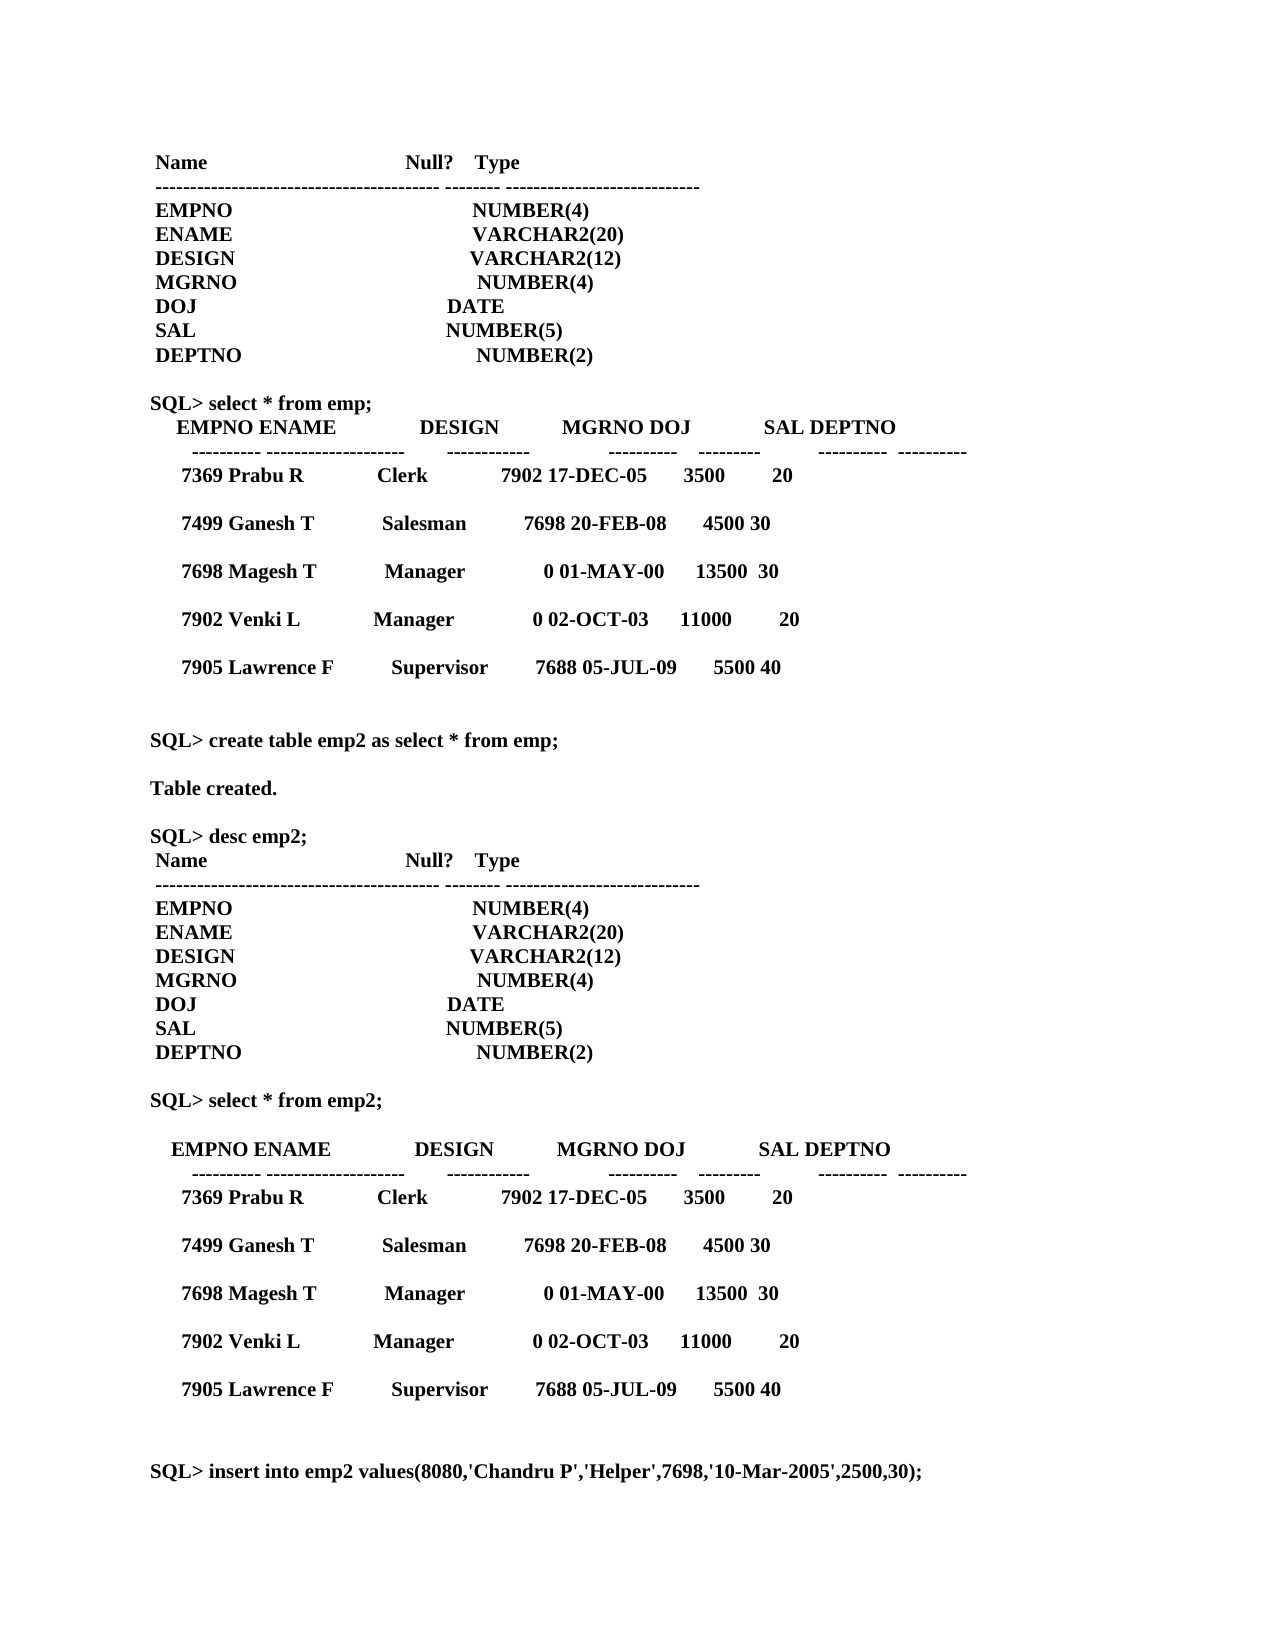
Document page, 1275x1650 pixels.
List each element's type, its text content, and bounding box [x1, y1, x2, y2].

text SAL NUMBER(5) [150, 318, 1125, 342]
text SQL> select * from emp; [150, 391, 1125, 415]
text 7902 Venki L Manager 0 02-OCT-03 11000 20 [150, 607, 1125, 631]
text SQL> insert into emp2 values(8080,'Chandru P','Helper',7698,'10-Mar-2005',2500,30); [150, 1459, 1125, 1483]
text DEPTNO NUMBER(2) [150, 1040, 1125, 1064]
text Name Null? Type [150, 150, 1125, 174]
text Table created. [150, 776, 1125, 800]
text 7902 Venki L Manager 0 02-OCT-03 11000 20 [150, 1329, 1125, 1353]
text DESIGN VARCHAR2(12) [150, 944, 1125, 968]
text 7499 Ganesh T Salesman 7698 20-FEB-08 4500 30 [150, 1233, 1125, 1257]
text EMPNO NUMBER(4) [150, 896, 1125, 920]
text ENAME VARCHAR2(20) [150, 222, 1125, 246]
text ---------- -------------------- ------------ ---------- --------- ---------- ---------- [150, 439, 1125, 463]
text SQL> desc emp2; [150, 824, 1125, 848]
text ---------- -------------------- ------------ ---------- --------- ---------- ---------- [150, 1161, 1125, 1185]
text DOJ DATE [150, 294, 1125, 318]
text 7499 Ganesh T Salesman 7698 20-FEB-08 4500 30 [150, 511, 1125, 535]
text 7698 Magesh T Manager 0 01-MAY-00 13500 30 [150, 1281, 1125, 1305]
text 7905 Lawrence F Supervisor 7688 05-JUL-09 5500 40 [150, 1377, 1125, 1401]
text SQL> create table emp2 as select * from emp; [150, 727, 1125, 752]
text MGRNO NUMBER(4) [150, 270, 1125, 294]
text DOJ DATE [150, 992, 1125, 1016]
text SQL> select * from emp2; [150, 1088, 1125, 1112]
text SAL NUMBER(5) [150, 1016, 1125, 1040]
text DEPTNO NUMBER(2) [150, 342, 1125, 367]
text 7905 Lawrence F Supervisor 7688 05-JUL-09 5500 40 [150, 655, 1125, 679]
text 7369 Prabu R Clerk 7902 17-DEC-05 3500 20 [150, 1185, 1125, 1209]
text ----------------------------------------- -------- ---------------------------- [150, 174, 1125, 198]
text 7369 Prabu R Clerk 7902 17-DEC-05 3500 20 [150, 463, 1125, 487]
text MGRNO NUMBER(4) [150, 968, 1125, 992]
text DESIGN VARCHAR2(12) [150, 246, 1125, 270]
text EMPNO NUMBER(4) [150, 198, 1125, 222]
text EMPNO ENAME DESIGN MGRNO DOJ SAL DEPTNO [150, 1137, 1125, 1161]
text EMPNO ENAME DESIGN MGRNO DOJ SAL DEPTNO [150, 415, 1125, 439]
text 7698 Magesh T Manager 0 01-MAY-00 13500 30 [150, 559, 1125, 583]
text Name Null? Type [150, 848, 1125, 872]
text ----------------------------------------- -------- ---------------------------- [150, 872, 1125, 896]
text ENAME VARCHAR2(20) [150, 920, 1125, 944]
